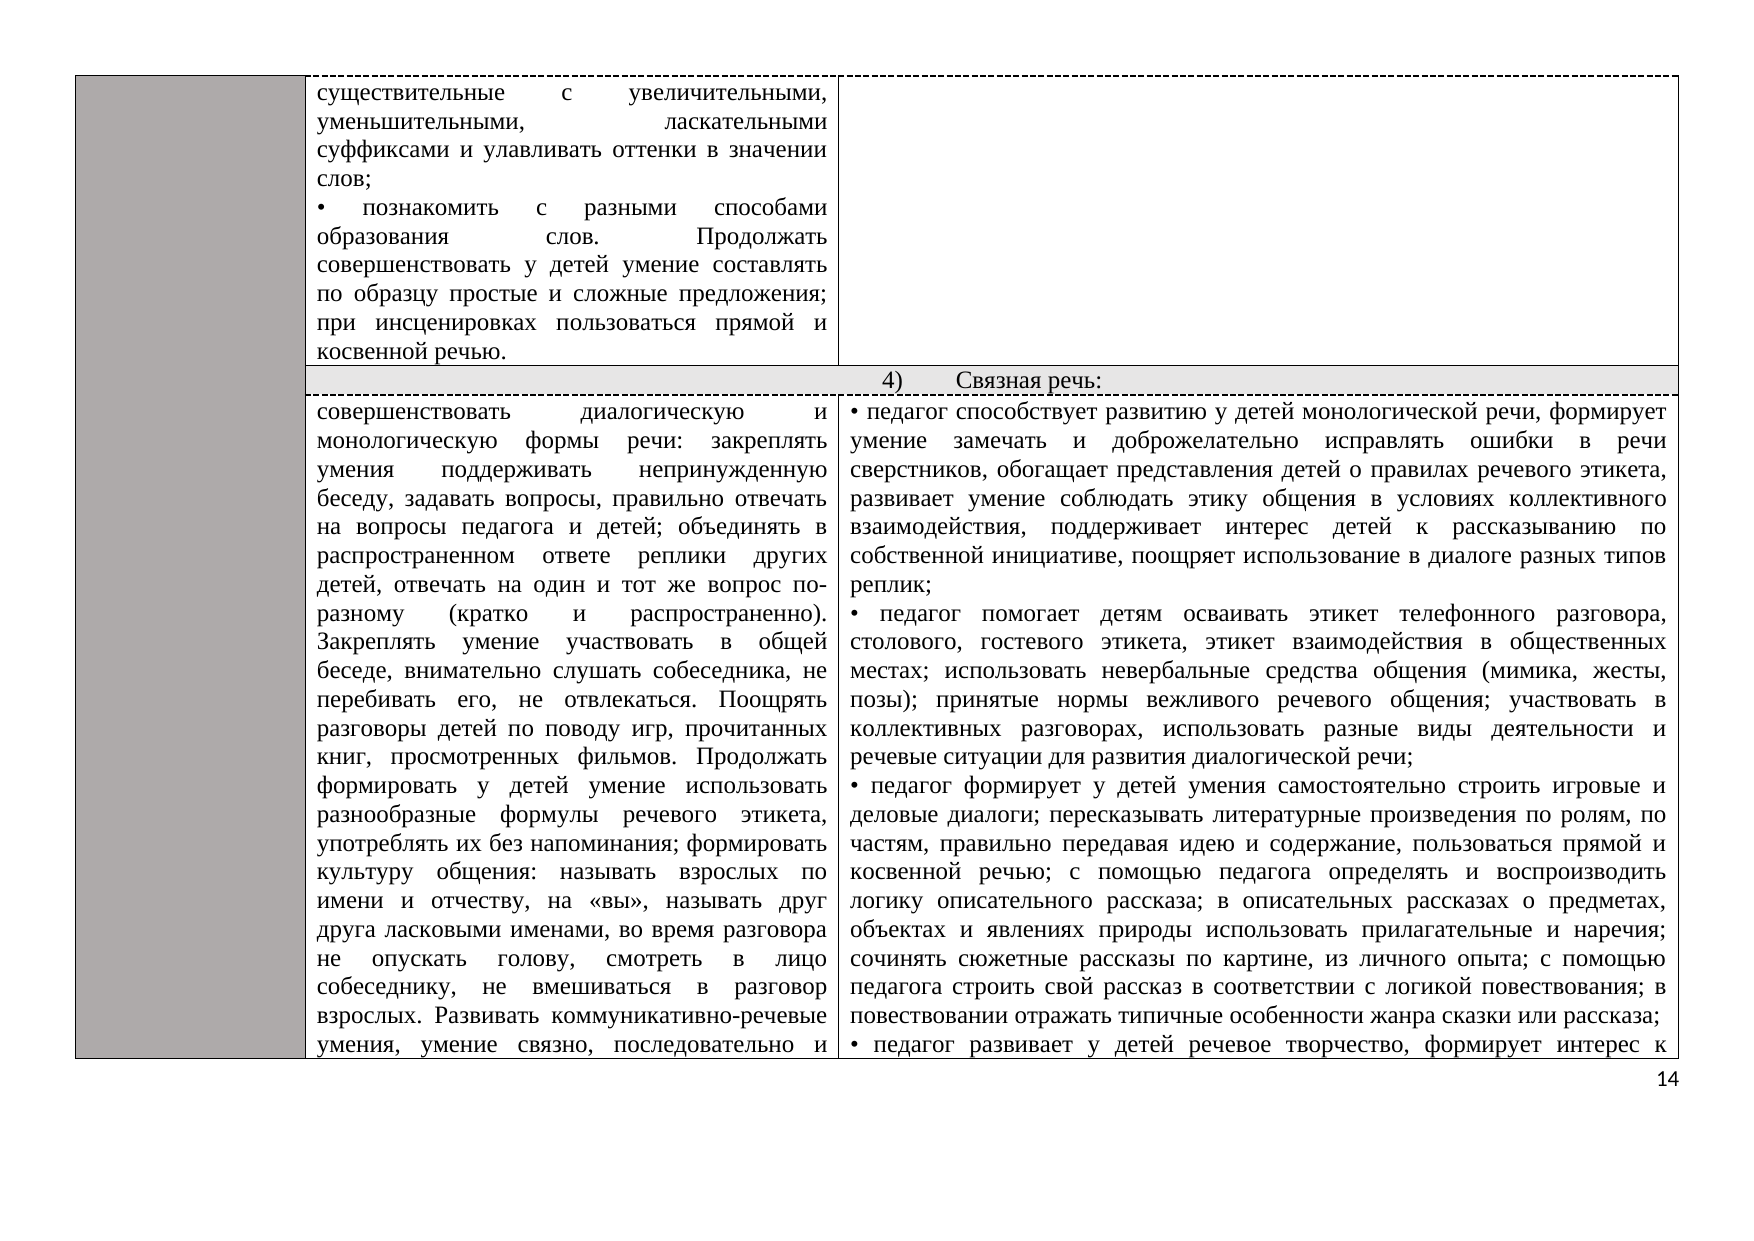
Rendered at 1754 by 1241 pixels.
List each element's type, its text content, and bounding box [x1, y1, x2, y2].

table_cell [839, 75, 1678, 364]
table_cell 4) Связная речь: [306, 366, 1678, 394]
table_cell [839, 394, 1678, 1058]
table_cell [306, 394, 838, 1058]
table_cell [306, 75, 838, 364]
